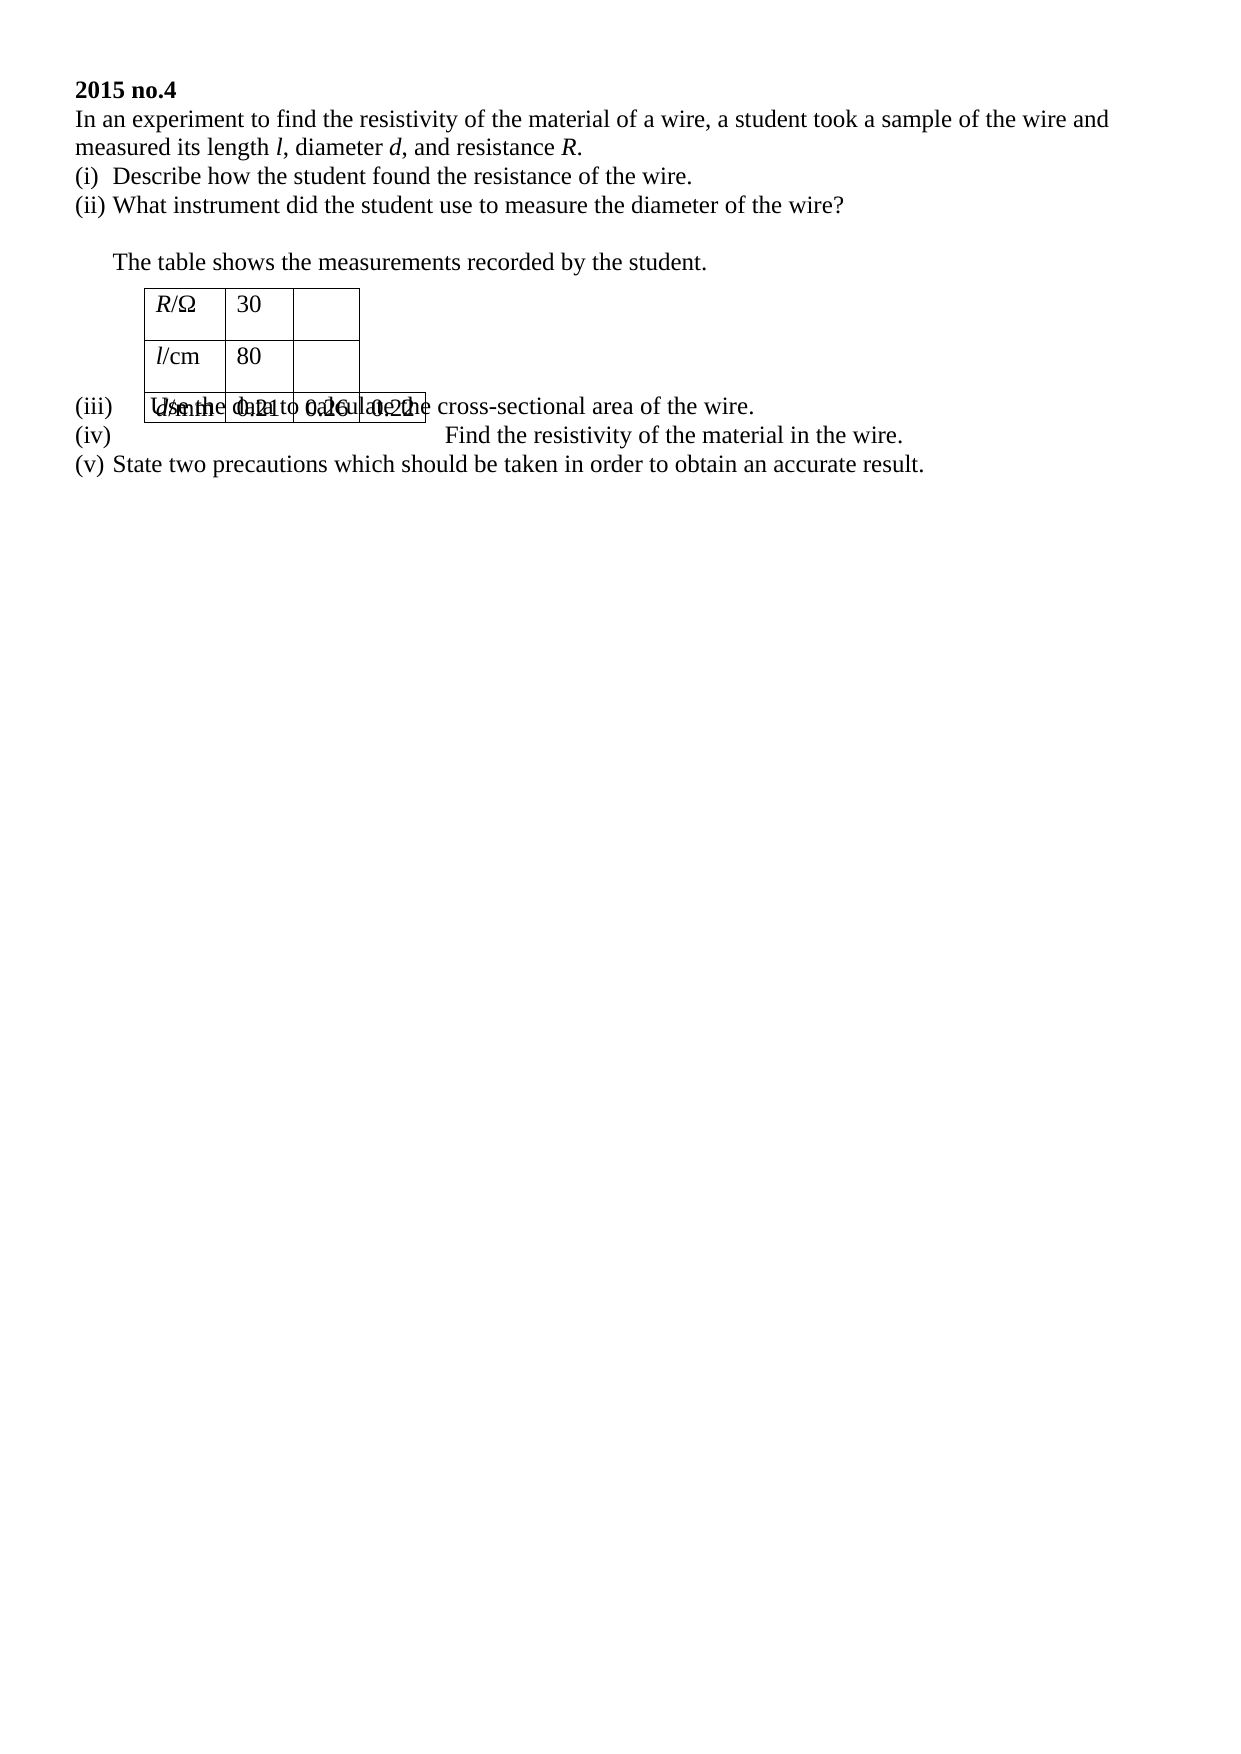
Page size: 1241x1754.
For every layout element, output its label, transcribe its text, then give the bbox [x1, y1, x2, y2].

table_header R/Ω [145, 289, 225, 340]
text In an experiment to find the resistivity of the material of a wire, a student took a sample of the wire and measured its length l, diameter d, and resistance R. [75, 104, 1165, 161]
table_cell l/cm [145, 341, 225, 392]
table_cell 0.22 [360, 393, 425, 422]
table_cell [294, 341, 359, 392]
table_header [294, 289, 359, 340]
list Describe how the student found the resistance of the wire. [75, 161, 1165, 190]
table_cell 80 [226, 341, 293, 392]
list Use the data to calculate the cross-sectional area of the wire. [426, 391, 1165, 420]
table_cell d/mm [145, 393, 225, 422]
text 2015 no.4 [75, 75, 1165, 104]
table_cell 0.26 [294, 393, 359, 422]
text The table shows the measurements recorded by the student. [112, 247, 1165, 276]
list Find the resistivity of the material in the wire. [75, 420, 1165, 449]
table_header 30 [226, 289, 293, 340]
list State two precautions which should be taken in order to obtain an accurate result. [75, 449, 1165, 477]
list What instrument did the student use to measure the diameter of the wire? [75, 190, 1165, 219]
table_cell 0.21 [226, 393, 293, 422]
